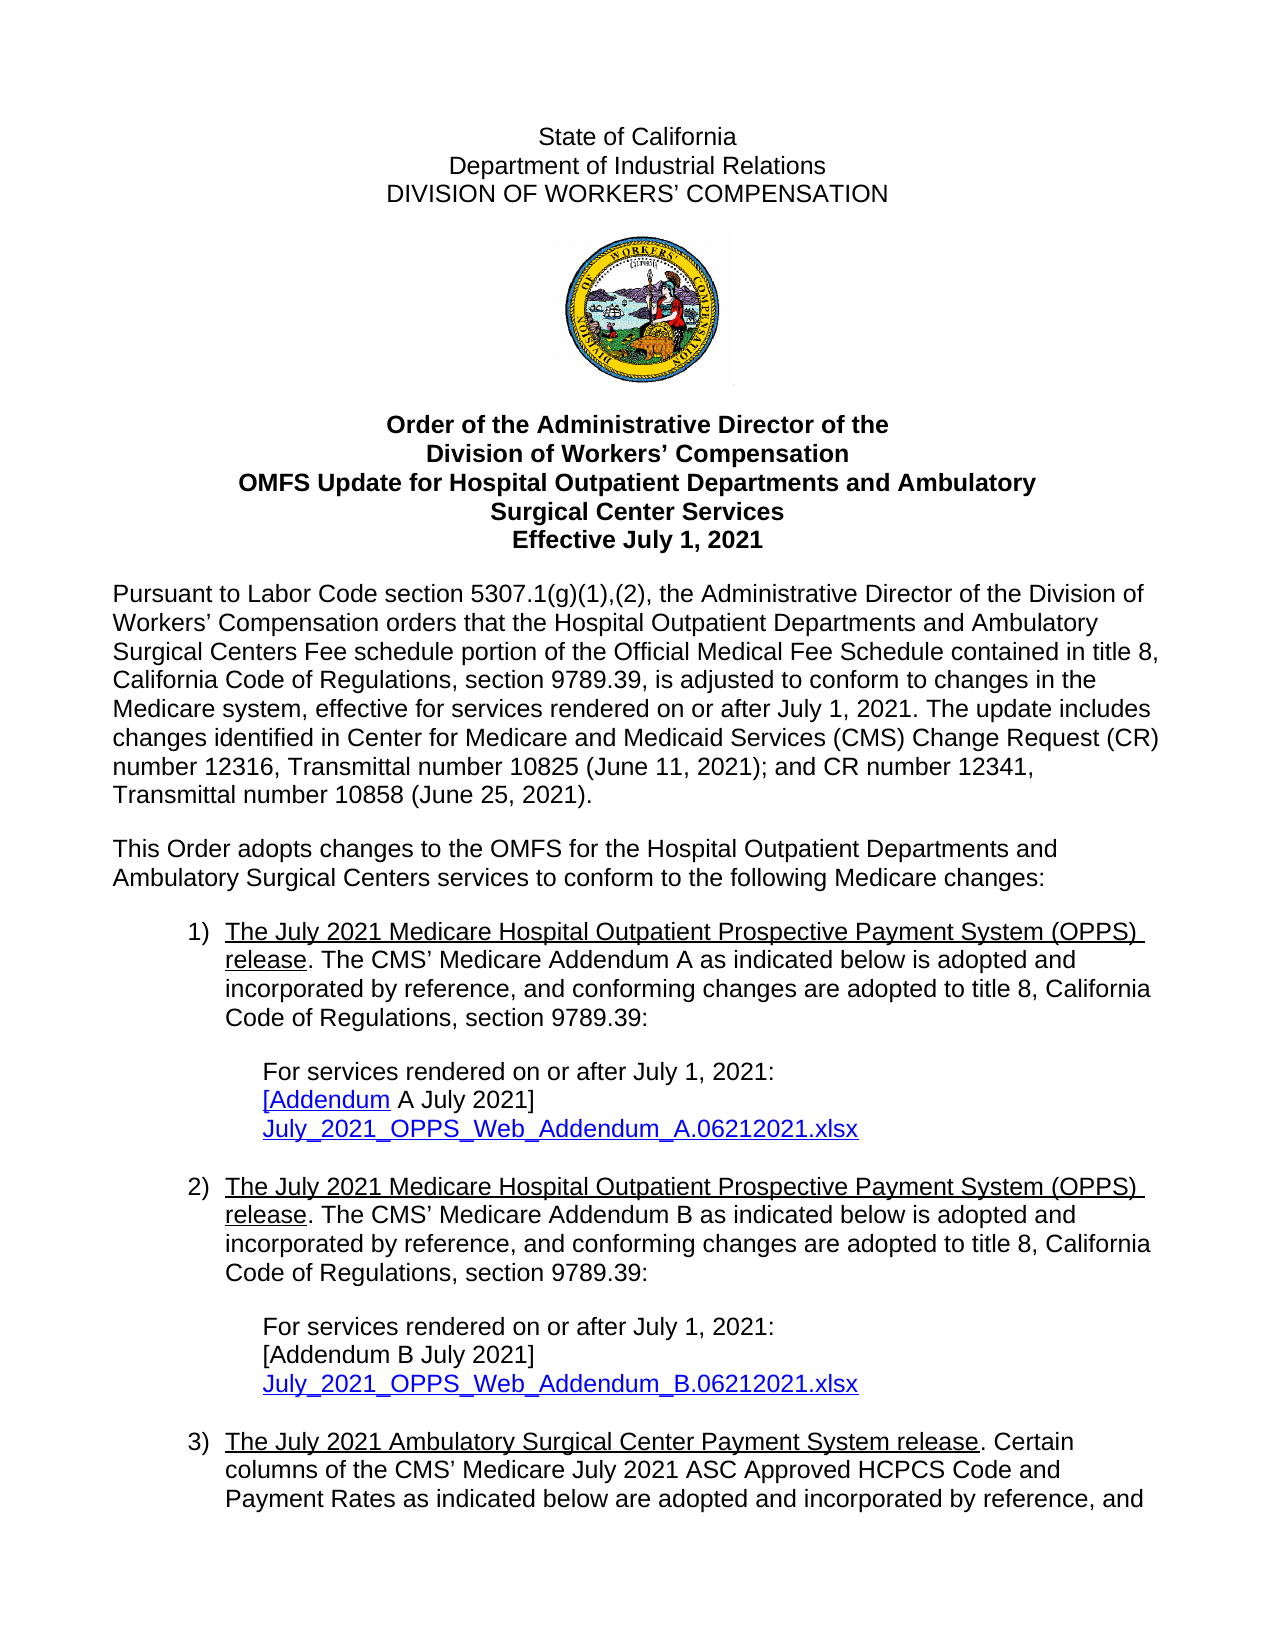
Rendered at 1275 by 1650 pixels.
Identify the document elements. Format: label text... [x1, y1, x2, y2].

text incorporated by reference, and conforming changes are adopted to title 8, California Code of Regulations, section 9789.39: [225, 974, 1162, 1031]
text This Order adopts changes to the OMFS for the Hospital Outpatient Departments and Ambulatory Surgical Centers services to conform to the following Medicare changes: [112, 834, 1162, 891]
list The July 2021 Medicare Hospital Outpatient Prospective Payment System (OPPS) release. The CMS’ Medicare Addendum B as indicated below is adopted and [187, 1171, 1162, 1229]
text Pursuant to Labor Code section 5307.1(g)(1),(2), the Administrative Director of the Division of Workers’ Compensation orders that the Hospital Outpatient Departments and Ambulatory Surgical Centers Fee schedule portion of the Official Medical Fee Schedule contained in title 8, California Code of Regulations, section 9789.39, is adjusted to conform to changes in the Medicare system, effective for services rendered on or after July 1, 2021. The update includes changes identified in Center for Medicare and Medicaid Services (CMS) Change Request (CR) number 12316, Transmittal number 10825 (June 11, 2021); and CR number 12341, Transmittal number 10858 (June 25, 2021). [112, 579, 1162, 809]
text Department of Industrial Relations [112, 151, 1162, 179]
text Order of the Administrative Director of the [112, 410, 1162, 439]
text For services rendered on or after July 1, 2021: [262, 1056, 1087, 1085]
text DIVISION OF WORKERS’ COMPENSATION [112, 179, 1162, 208]
picture [541, 233, 734, 386]
text July_2021_OPPS_Web_Addendum_B.06212021.xlsx [262, 1369, 1081, 1398]
text incorporated by reference, and conforming changes are adopted to title 8, California Code of Regulations, section 9789.39: [225, 1229, 1162, 1286]
list The July 2021 Medicare Hospital Outpatient Prospective Payment System (OPPS) release. The CMS’ Medicare Addendum A as indicated below is adopted and [187, 916, 1162, 974]
text State of California [112, 122, 1162, 151]
text Division of Workers’ Compensation [112, 439, 1162, 468]
title OMFS Update for Hospital Outpatient Departments and Ambulatory Surgical Center Services [187, 468, 1087, 525]
text [Addendum A July 2021] [262, 1085, 1087, 1114]
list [187, 1426, 1162, 1513]
text For services rendered on or after July 1, 2021: [262, 1311, 1087, 1340]
title Effective July 1, 2021 [187, 525, 1087, 554]
text July_2021_OPPS_Web_Addendum_A.06212021.xlsx [262, 1114, 1087, 1143]
text [Addendum B July 2021] [262, 1340, 1081, 1369]
